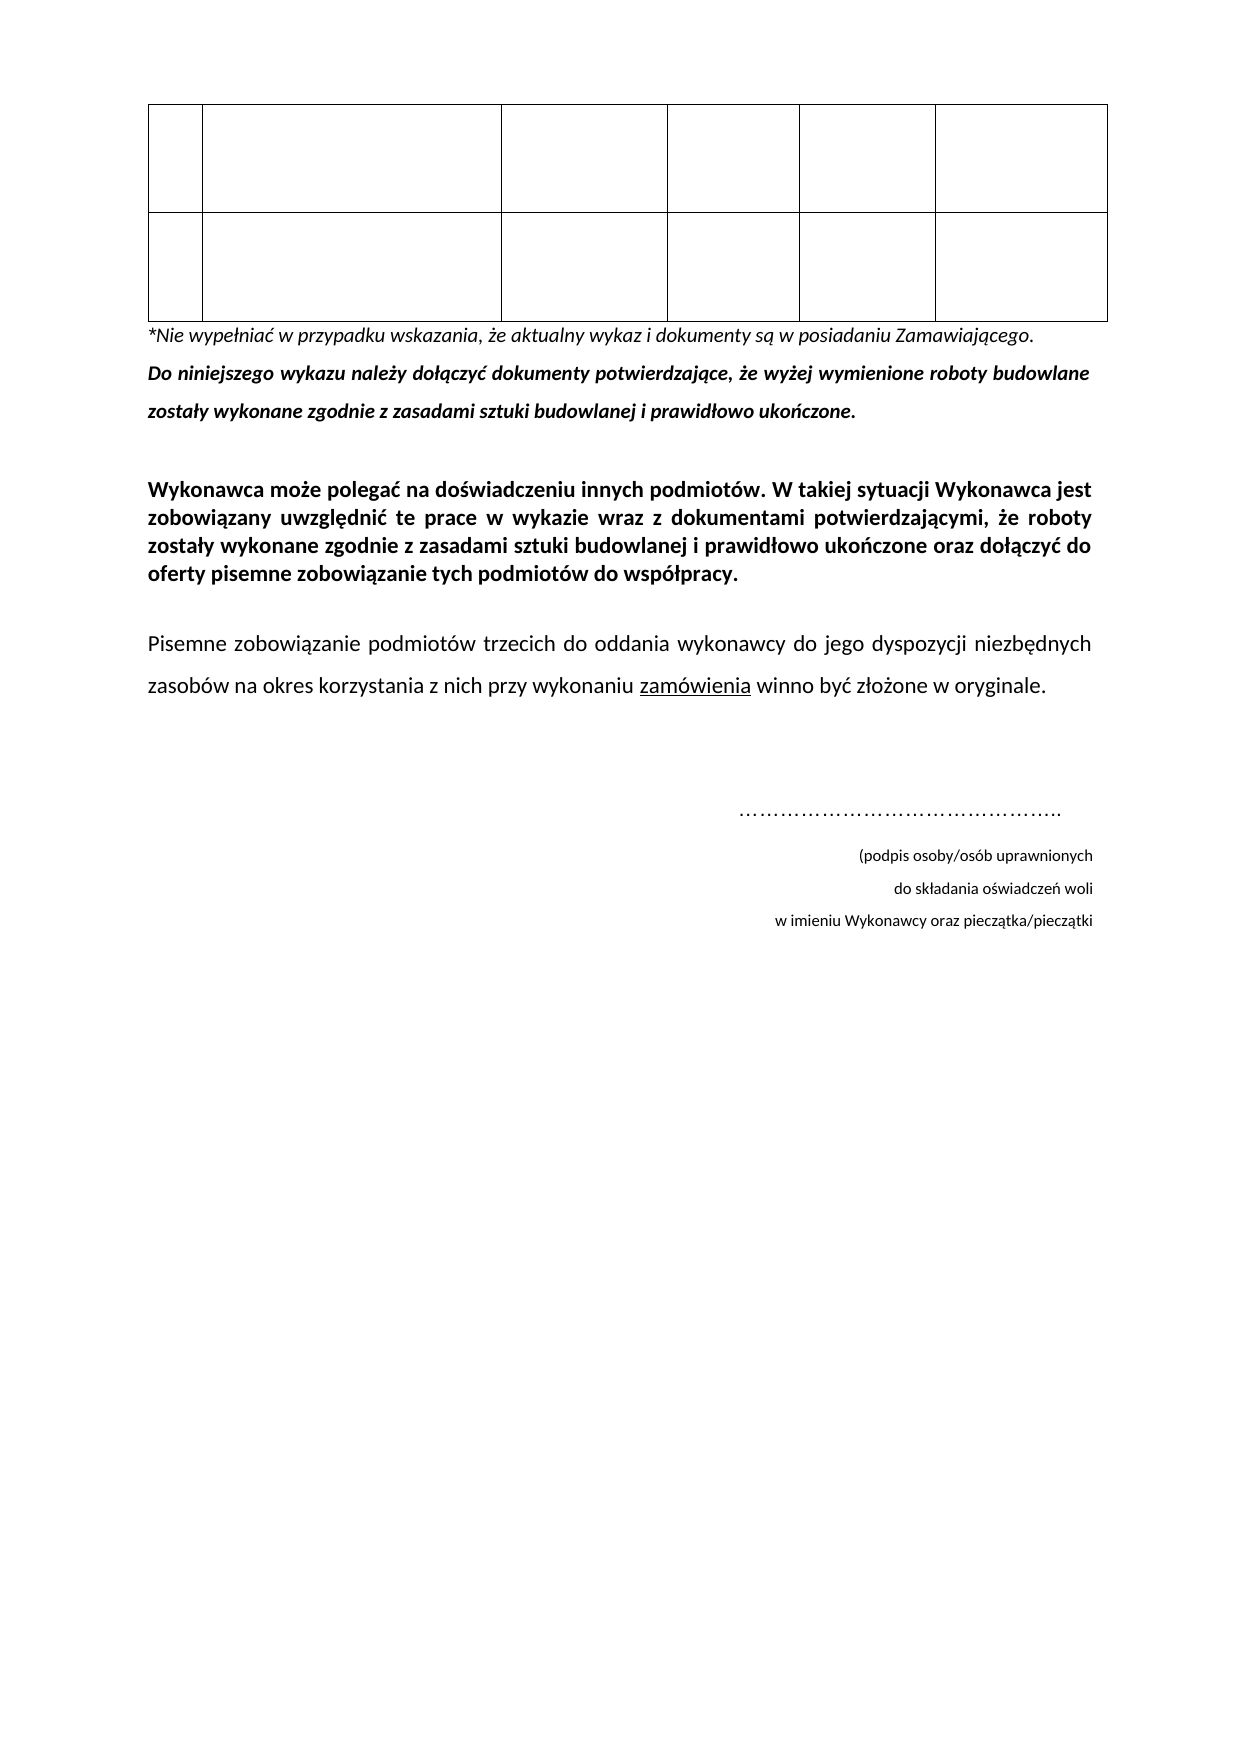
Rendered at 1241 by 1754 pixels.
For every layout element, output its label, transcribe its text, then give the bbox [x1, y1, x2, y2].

table_cell [668, 213, 799, 321]
text Do niniejszego wykazu należy dołączyć dokumenty potwierdzające, że wyżej wymienione roboty budowlane zostały wykonane zgodnie z zasadami sztuki budowlanej i prawidłowo ukończone. [148, 360, 1093, 424]
table_cell [936, 213, 1107, 321]
table_cell [149, 105, 202, 212]
text w imieniu Wykonawcy oraz pieczątka/pieczątki [148, 911, 1093, 931]
text Wykonawca może polegać na doświadczeniu innych podmiotów. W takiej sytuacji Wykonawca jest zobowiązany uwzględnić te prace w wykazie wraz z dokumentami potwierdzającymi, że roboty zostały wykonane zgodnie z zasadami sztuki budowlanej i prawidłowo ukończone oraz dołączyć do oferty pisemne zobowiązanie tych podmiotów do współpracy. [148, 475, 1093, 587]
text *Nie wypełniać w przypadku wskazania, że aktualny wykaz i dokumenty są w posiadaniu Zamawiającego. [148, 322, 1093, 348]
table_cell [668, 105, 799, 212]
table_cell [502, 105, 667, 212]
text (podpis osoby/osób uprawnionych [148, 845, 1093, 865]
text Pisemne zobowiązanie podmiotów trzecich do oddania wykonawcy do jego dyspozycji niezbędnych zasobów na okres korzystania z nich przy wykonaniu zamówienia winno być złożone w oryginale. [148, 629, 1093, 699]
table_cell [936, 105, 1107, 212]
text ……………………………………….. [738, 797, 1093, 821]
table_cell [502, 213, 667, 321]
table_cell [800, 105, 935, 212]
table_cell [203, 105, 501, 212]
table_cell [149, 213, 202, 321]
table_cell [203, 213, 501, 321]
table_cell [800, 213, 935, 321]
text do składania oświadczeń woli [148, 878, 1093, 898]
